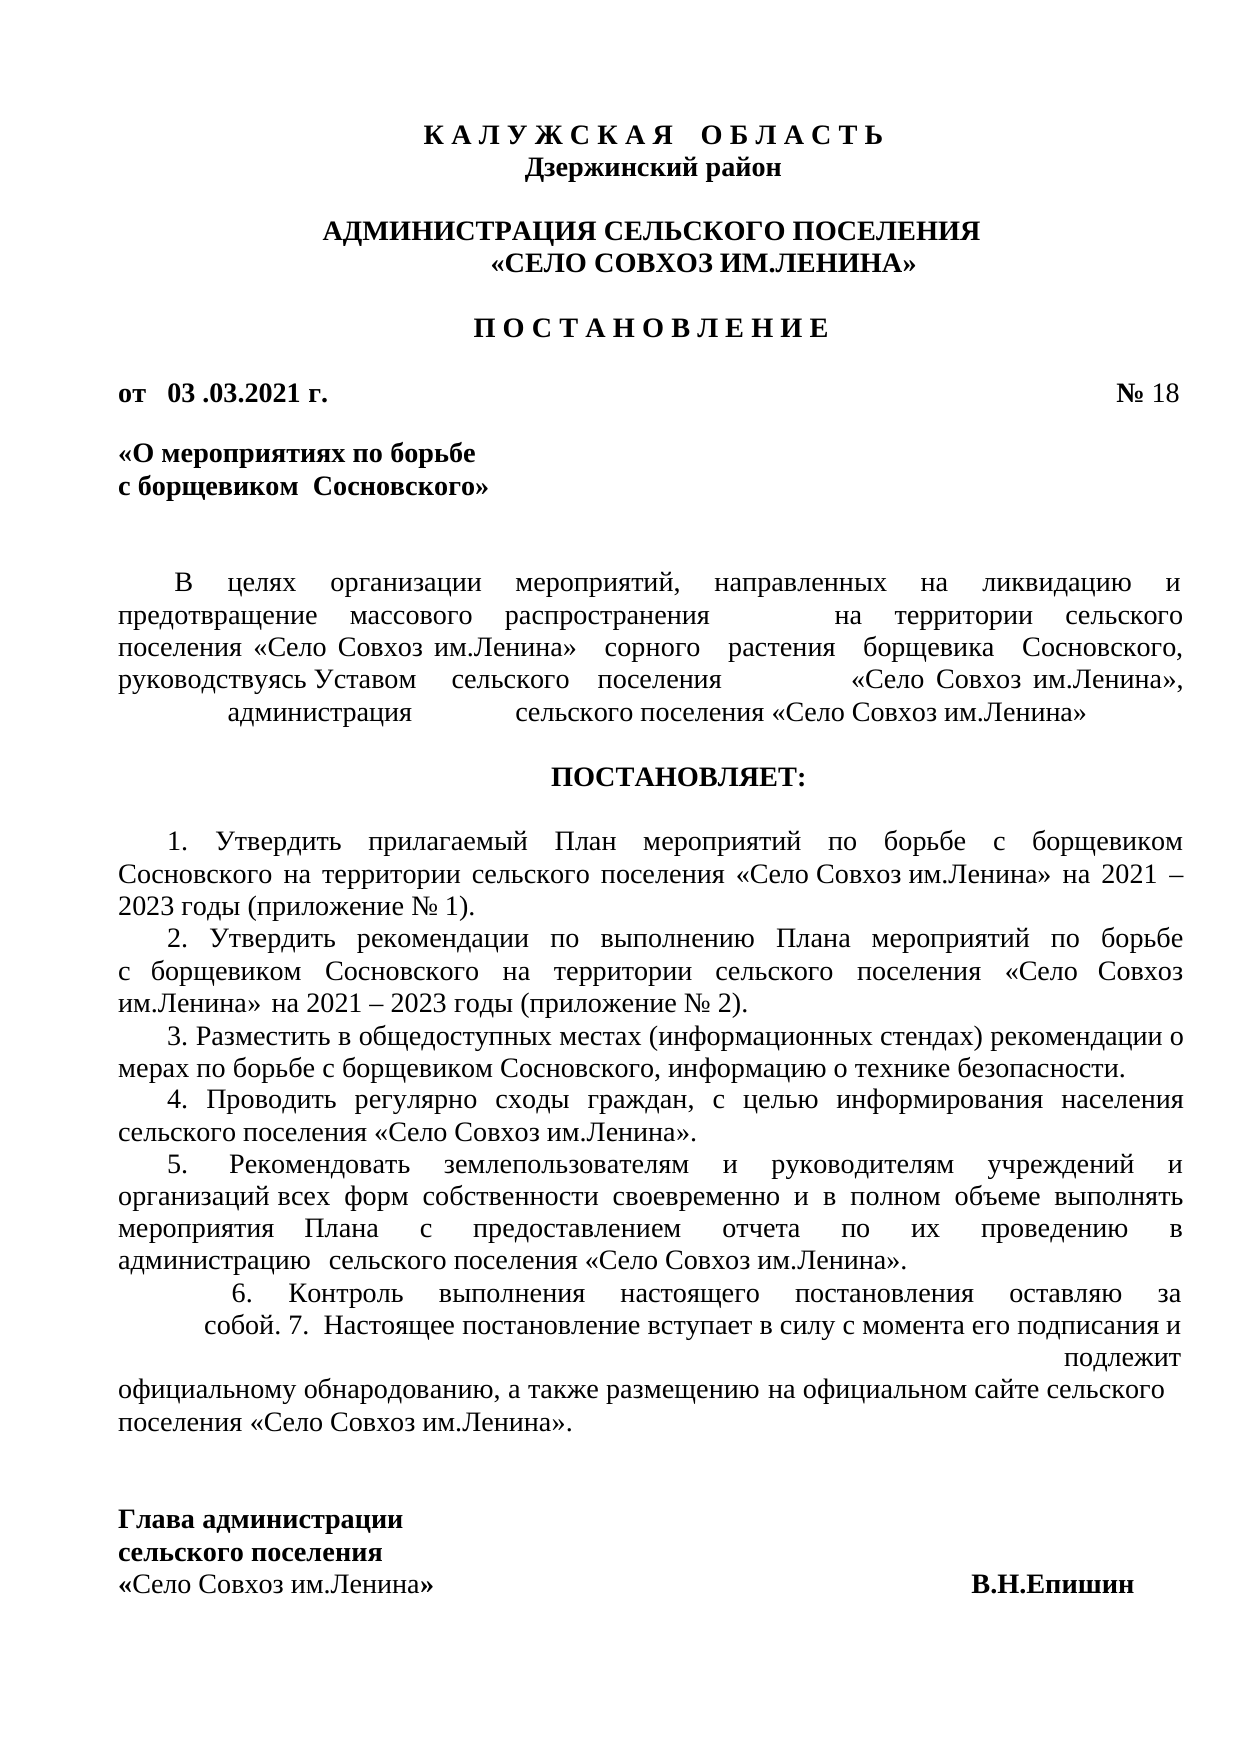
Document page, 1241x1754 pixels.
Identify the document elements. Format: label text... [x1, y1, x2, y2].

text 4. Проводить регулярно сходы граждан, с целью информирования населения сельского поселения «Село Совхоз им.Ленина». [118, 1083, 1187, 1147]
text Глава администрации сельского поселения [118, 1502, 410, 1567]
text от 03 .03.2021 г. № 18 [118, 376, 1184, 408]
text П О С Т А Н О В Л Е Н И Е [473, 311, 1184, 344]
text «О мероприятиях по борьбе с борщевиком Сосновского» [118, 437, 495, 501]
text 5. Рекомендовать землепользователям и руководителям учреждений и организаций всех форм собственности своевременно и в полном объеме выполнять мероприятия Плана с предоставлением отчета по их проведению в администрацию сельского поселения «Село Совхоз им.Ленина». [118, 1147, 1183, 1276]
text «Село Совхоз им.Ленина» В.Н.Епишин [118, 1567, 1184, 1599]
text АДМИНИСТРАЦИЯ СЕЛЬСКОГО ПОСЕЛЕНИЯ «СЕЛО СОВХОЗ ИМ.ЛЕНИНА» [322, 215, 984, 279]
text ПОСТАНОВЛЯЕТ: [551, 760, 1184, 793]
text В целях организации мероприятий, направленных на ликвидацию и предотвращение массового распространения на территории сельского поселения «Село Совхоз им.Ленина» сорного растения борщевика Сосновского, руководствуясь Уставом сельского поселения «Село Совхоз им.Ленина», администрация сельского поселения «Село Совхоз им.Ленина» [118, 565, 1183, 727]
text официальному обнародованию, а также размещению на официальном сайте сельского поселения «Село Совхоз им.Ленина». [118, 1373, 1188, 1437]
text 2. Утвердить рекомендации по выполнению Плана мероприятий по борьбе с борщевиком Сосновского на территории сельского поселения «Село Совхоз им.Ленина» на 2021 – 2023 годы (приложение № 2). [118, 921, 1183, 1019]
text 1. Утвердить прилагаемый План мероприятий по борьбе с борщевиком Сосновского на территории сельского поселения «Село Совхоз им.Ленина» на 2021 – 2023 годы (приложение № 1). [118, 824, 1183, 921]
text 6. Контроль выполнения настоящего постановления оставляю за собой. 7. Настоящее постановление вступает в силу с момента его подписания и подлежит [158, 1276, 1181, 1373]
text 3. Разместить в общедоступных местах (информационных стендах) рекомендации о мерах по борьбе с борщевиком Сосновского, информацию о технике безопасности. [118, 1019, 1188, 1083]
text К А Л У Ж С К А Я О Б Л А С Т Ь Дзержинский район [421, 118, 886, 183]
